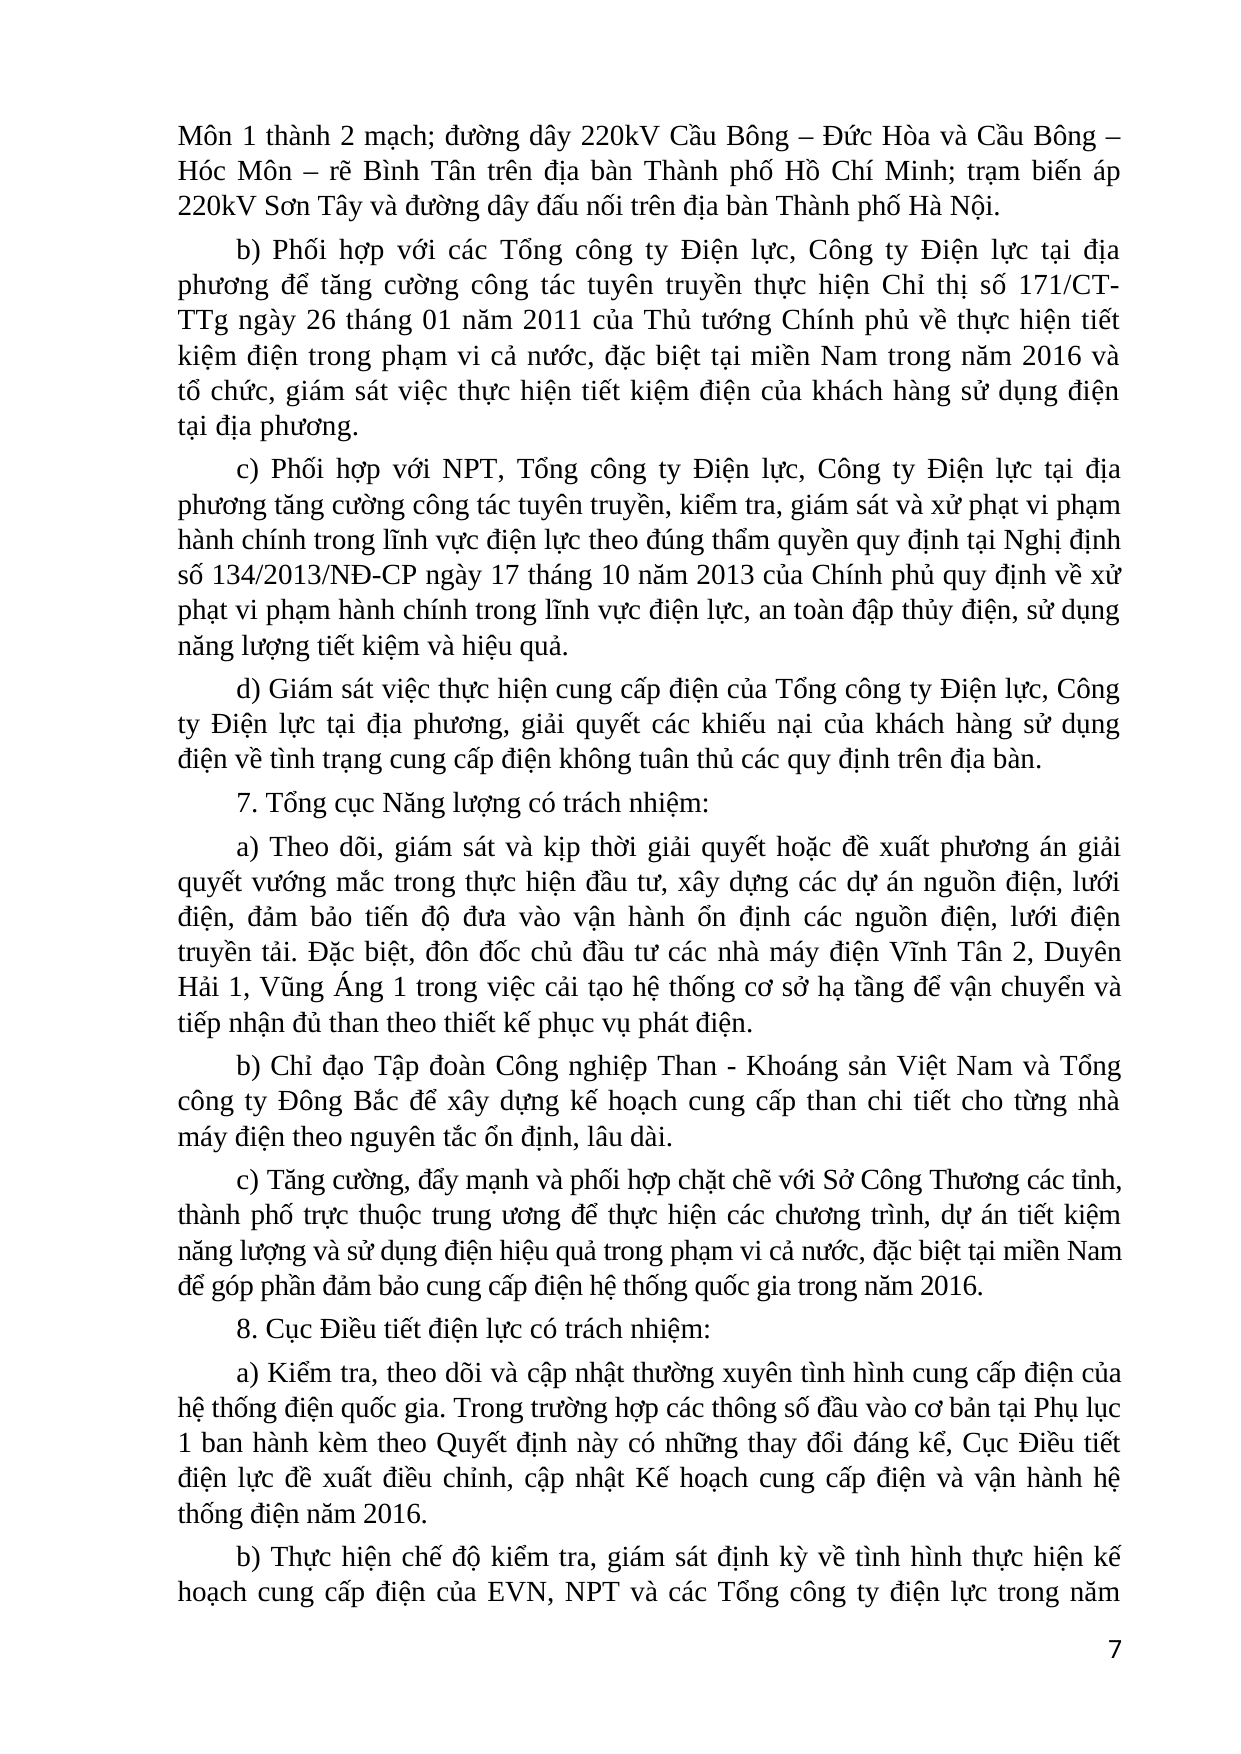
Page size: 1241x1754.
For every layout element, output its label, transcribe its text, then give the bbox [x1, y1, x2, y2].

text d) Giám sát việc thực hiện cung cấp điện của Tổng công ty Điện lực, Công ty Điện lực tại địa phương, giải quyết các khiếu nại của khách hàng sử dụng điện về tình trạng cung cấp điện không tuân thủ các quy định trên địa bàn. [177, 671, 1122, 775]
text a) Theo dõi, giám sát và kịp thời giải quyết hoặc đề xuất phương án giải quyết vướng mắc trong thực hiện đầu tư, xây dựng các dự án nguồn điện, lưới điện, đảm bảo tiến độ đưa vào vận hành ổn định các nguồn điện, lưới điện truyền tải. Đặc biệt, đôn đốc chủ đầu tư các nhà máy điện Vĩnh Tân 2, Duyên Hải 1, Vũng Áng 1 trong việc cải tạo hệ thống cơ sở hạ tầng để vận chuyển và tiếp nhận đủ than theo thiết kế phục vụ phát điện. [177, 829, 1122, 1038]
text c) Phối hợp với NPT, Tổng công ty Điện lực, Công ty Điện lực tại địa phương tăng cường công tác tuyên truyền, kiểm tra, giám sát và xử phạt vi phạm hành chính trong lĩnh vực điện lực theo đúng thẩm quyền quy định tại Nghị định số 134/2013/NĐ-CP ngày 17 tháng 10 năm 2013 của Chính phủ quy định về xử phạt vi phạm hành chính trong lĩnh vực điện lực, an toàn đập thủy điện, sử dụng năng lượng tiết kiệm và hiệu quả. [177, 452, 1122, 661]
text 7. Tổng cục Năng lượng có trách nhiệm: [177, 785, 1122, 819]
text c) Tăng cường, đẩy mạnh và phối hợp chặt chẽ với Sở Công Thương các tỉnh, thành phố trực thuộc trung ương để thực hiện các chương trình, dự án tiết kiệm năng lượng và sử dụng điện hiệu quả trong phạm vi cả nước, đặc biệt tại miền Nam để góp phần đảm bảo cung cấp điện hệ thống quốc gia trong năm 2016. [177, 1162, 1122, 1301]
text a) Kiểm tra, theo dõi và cập nhật thường xuyên tình hình cung cấp điện của hệ thống điện quốc gia. Trong trường hợp các thông số đầu vào cơ bản tại Phụ lục 1 ban hành kèm theo Quyết định này có những thay đổi đáng kể, Cục Điều tiết điện lực đề xuất điều chỉnh, cập nhật Kế hoạch cung cấp điện và vận hành hệ thống điện năm 2016. [177, 1355, 1122, 1529]
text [177, 118, 1122, 222]
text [177, 1539, 1122, 1608]
text 8. Cục Điều tiết điện lực có trách nhiệm: [177, 1311, 1122, 1345]
text b) Phối hợp với các Tổng công ty Điện lực, Công ty Điện lực tại địa phương để tăng cường công tác tuyên truyền thực hiện Chỉ thị số 171/CT-TTg ngày 26 tháng 01 năm 2011 của Thủ tướng Chính phủ về thực hiện tiết kiệm điện trong phạm vi cả nước, đặc biệt tại miền Nam trong năm 2016 và tổ chức, giám sát việc thực hiện tiết kiệm điện của khách hàng sử dụng điện tại địa phương. [177, 232, 1122, 442]
text b) Chỉ đạo Tập đoàn Công nghiệp Than - Khoáng sản Việt Nam và Tổng công ty Đông Bắc để xây dựng kế hoạch cung cấp than chi tiết cho từng nhà máy điện theo nguyên tắc ổn định, lâu dài. [177, 1048, 1122, 1152]
